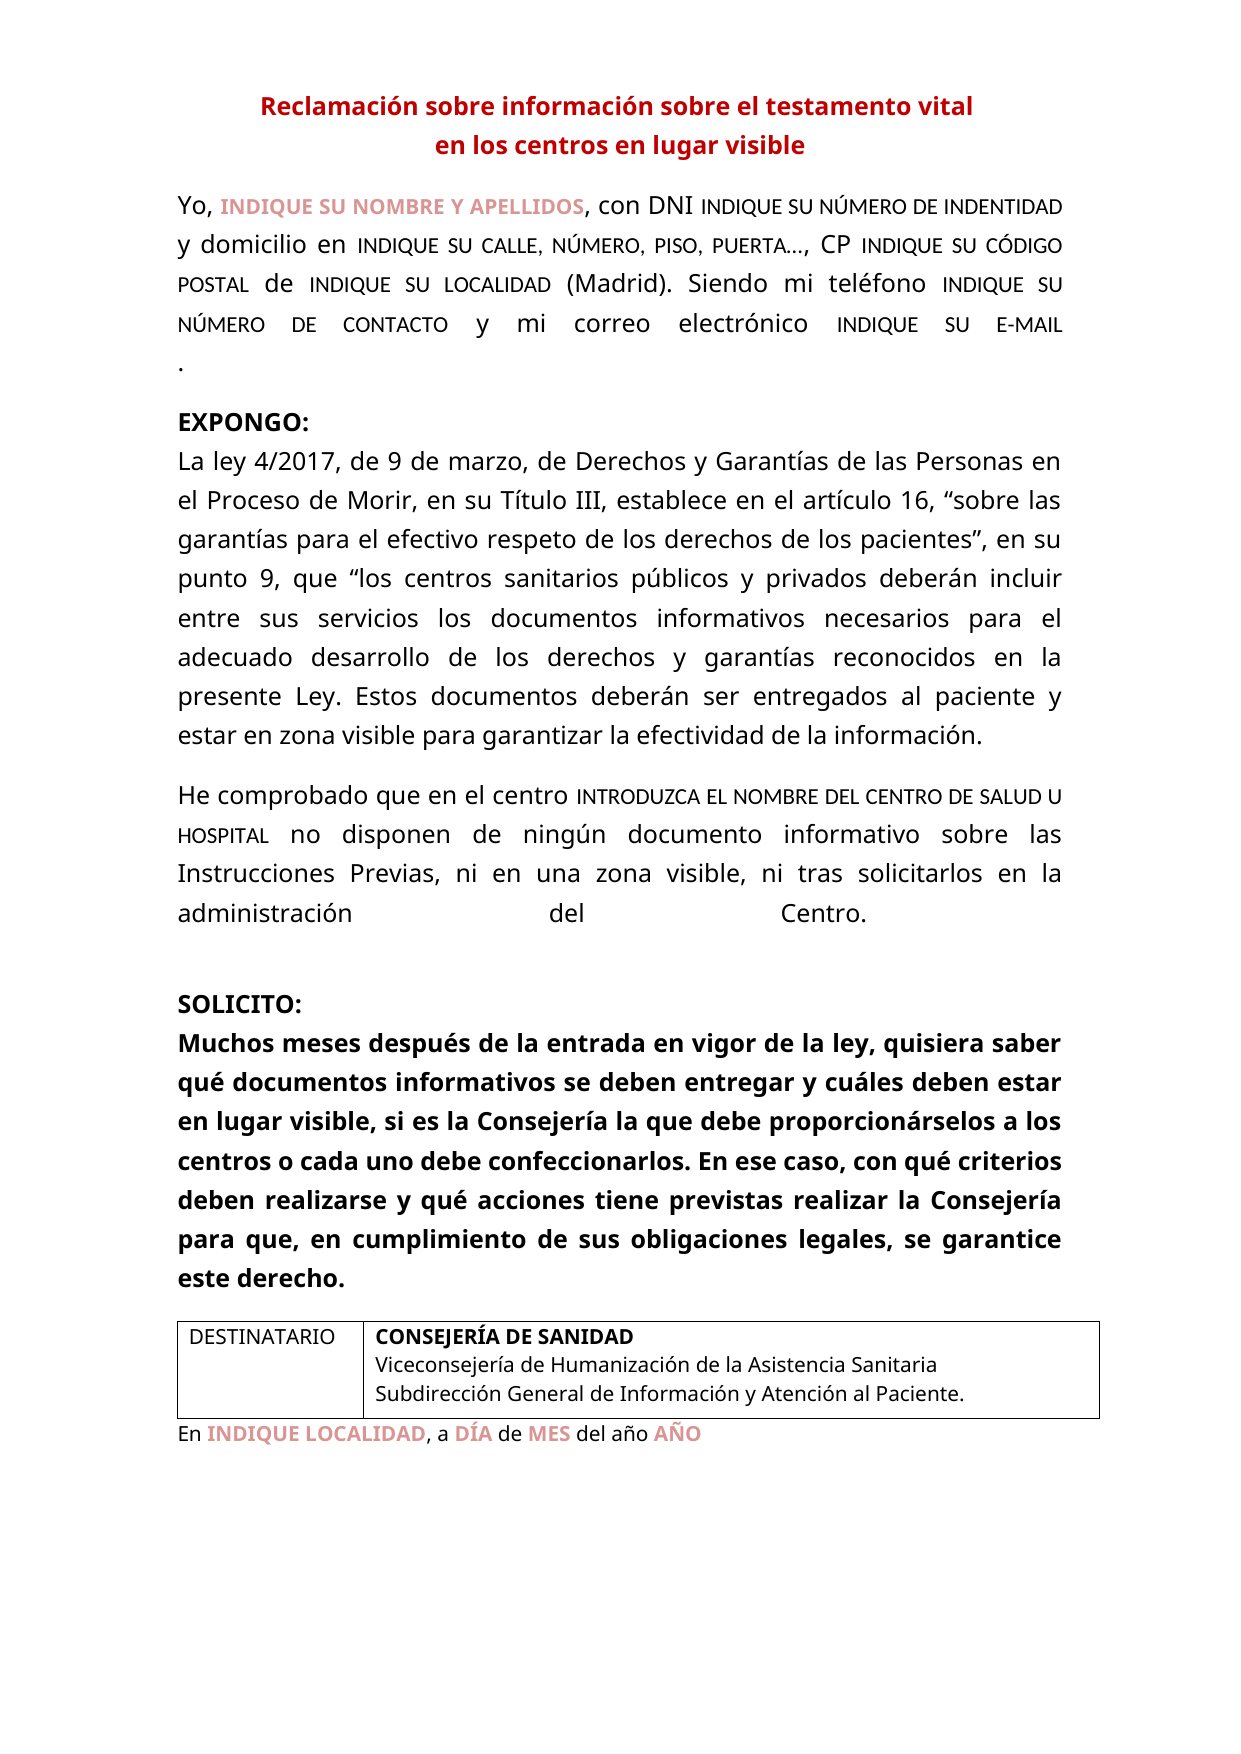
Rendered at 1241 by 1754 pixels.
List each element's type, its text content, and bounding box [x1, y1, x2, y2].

text EXPONGO: La ley 4/2017, de 9 de marzo, de Derechos y Garantías de las Personas en el Proceso de Morir, en su Título III, establece en el artículo 16, “sobre las garantías para el efectivo respeto de los derechos de los pacientes”, en su punto 9, que “los centros sanitarios públicos y privados deberán incluir entre sus servicios los documentos informativos necesarios para el adecuado desarrollo de los derechos y garantías reconocidos en la presente Ley. Estos documentos deberán ser entregados al paciente y estar en zona visible para garantizar la efectividad de la información. [177, 404, 1063, 752]
text He comprobado que en el centro no disponen de ningún documento informativo sobre las Instrucciones Previas, ni en una zona visible, ni tras solicitarlos en la administración del Centro. [177, 778, 1063, 962]
text SOLICITO: Muchos meses después de la entrada en vigor de la ley, quisiera saber qué documentos informativos se deben entregar y cuáles deben estar en lugar visible, si es la Consejería la que debe proporcionárselos a los centros o cada uno debe confeccionarlos. En ese caso, con qué criterios deben realizarse y qué acciones tiene previstas realizar la Consejería para que, en cumplimiento de sus obligaciones legales, se garantice este derecho. [177, 987, 1063, 1295]
text En , a de del año [177, 1419, 1063, 1447]
text Yo, , con DNI y domicilio en , CP de (Madrid). Siendo mi teléfono y mi correo electrónico . [177, 188, 1063, 378]
table_header CONSEJERÍA DE SANIDAD Viceconsejería de Humanización de la Asistencia Sanitaria Subdirección General de Información y Atención al Paciente. [364, 1322, 1099, 1418]
text Reclamación sobre información sobre el testamento vital en los centros en lugar visible [177, 89, 1063, 162]
table_header DESTINATARIO [178, 1322, 363, 1418]
